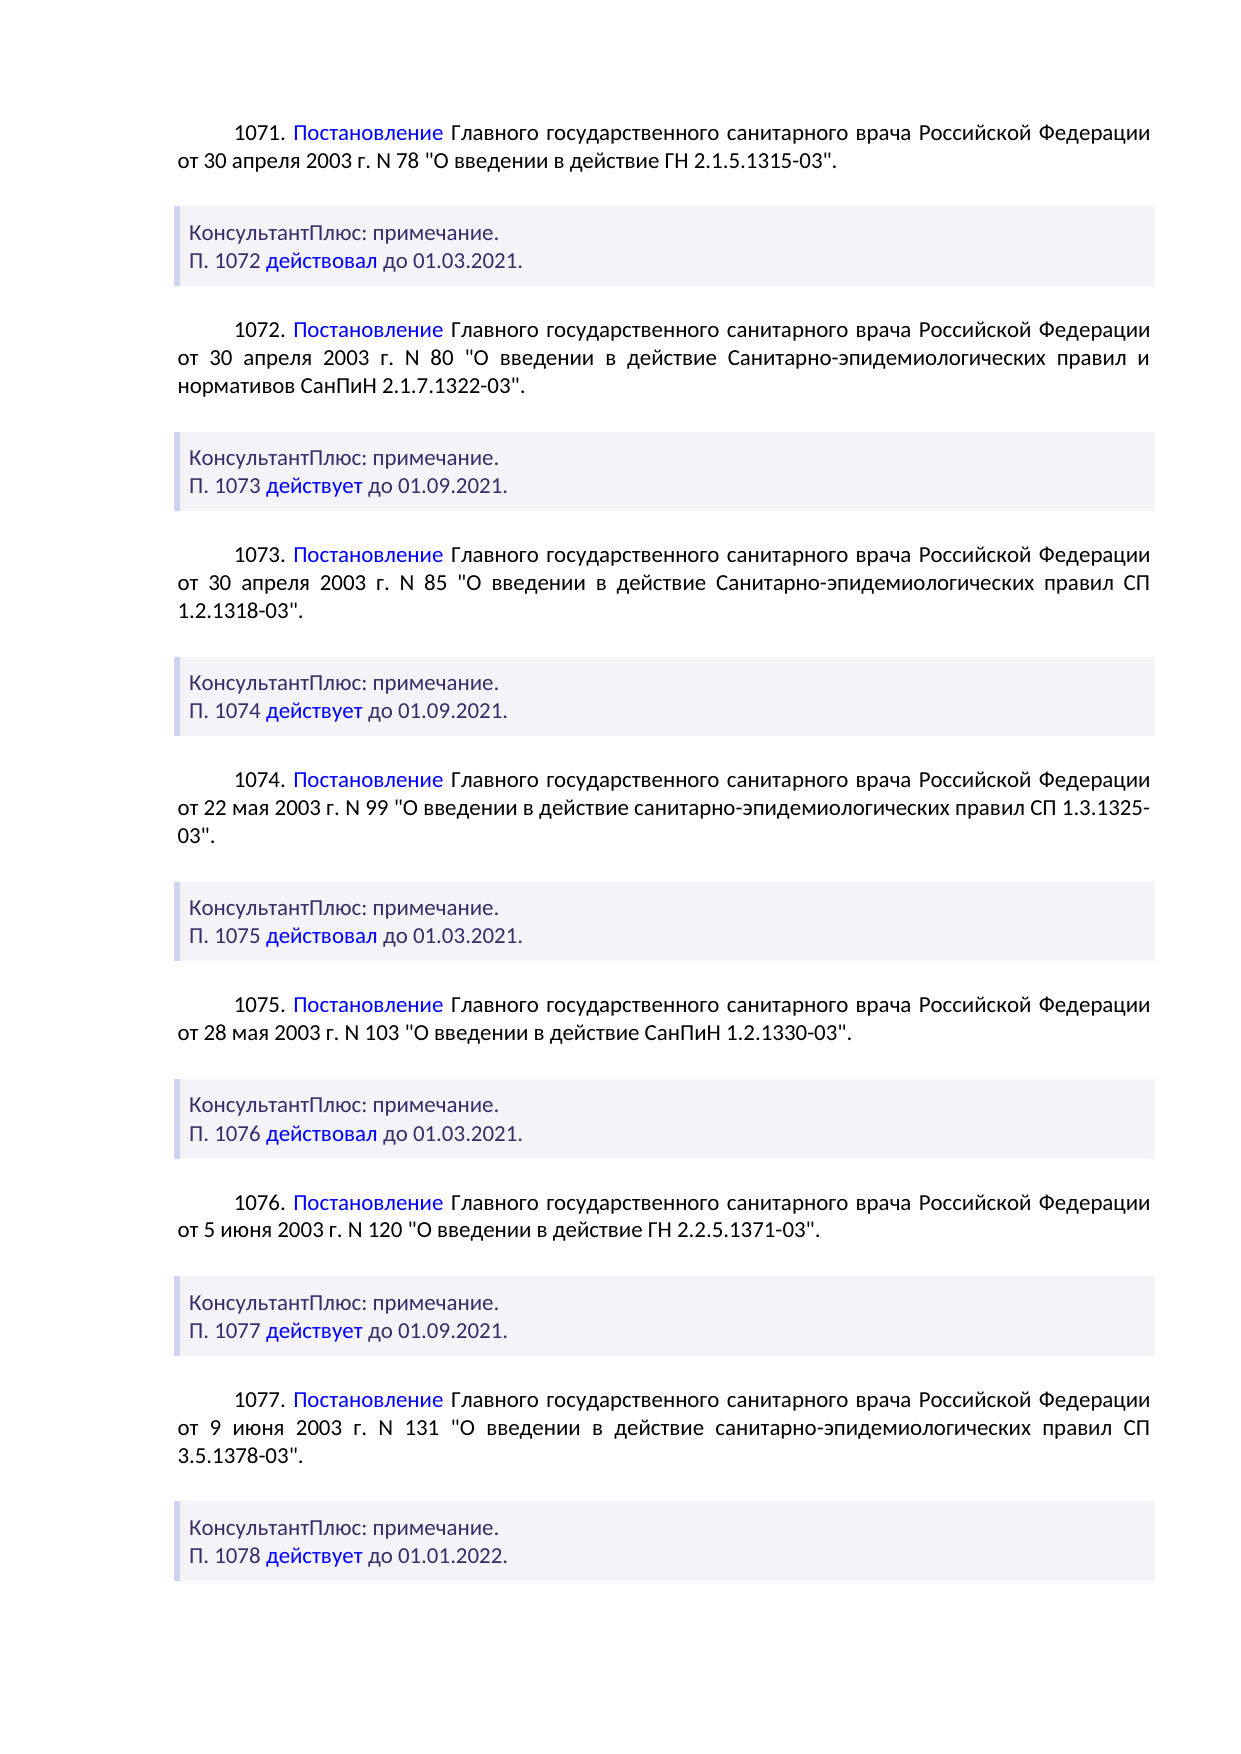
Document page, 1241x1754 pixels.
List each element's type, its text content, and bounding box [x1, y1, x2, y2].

text 1077. Постановление Главного государственного санитарного врача Российской Федерации от 9 июня 2003 г. N 131 "О введении в действие санитарно-эпидемиологических правил СП 3.5.1378-03". [177, 1385, 1152, 1469]
table_header КонсультантПлюс: примечание. П. 1078 действует до 01.01.2022. [180, 1501, 1149, 1581]
text 1071. Постановление Главного государственного санитарного врача Российской Федерации от 30 апреля 2003 г. N 78 "О введении в действие ГН 2.1.5.1315-03". [177, 118, 1152, 174]
text 1072. Постановление Главного государственного санитарного врача Российской Федерации от 30 апреля 2003 г. N 80 "О введении в действие Санитарно-эпидемиологических правил и нормативов СанПиН 2.1.7.1322-03". [177, 315, 1152, 399]
table_header КонсультантПлюс: примечание. П. 1075 действовал до 01.03.2021. [180, 882, 1149, 961]
table_header КонсультантПлюс: примечание. П. 1077 действует до 01.09.2021. [180, 1276, 1149, 1356]
text 1075. Постановление Главного государственного санитарного врача Российской Федерации от 28 мая 2003 г. N 103 "О введении в действие СанПиН 1.2.1330-03". [177, 991, 1152, 1047]
table_header КонсультантПлюс: примечание. П. 1074 действует до 01.09.2021. [180, 657, 1149, 736]
text 1073. Постановление Главного государственного санитарного врача Российской Федерации от 30 апреля 2003 г. N 85 "О введении в действие Санитарно-эпидемиологических правил СП 1.2.1318-03". [177, 540, 1152, 624]
table_header КонсультантПлюс: примечание. П. 1073 действует до 01.09.2021. [180, 432, 1149, 511]
table_header КонсультантПлюс: примечание. П. 1076 действовал до 01.03.2021. [180, 1079, 1149, 1158]
text 1074. Постановление Главного государственного санитарного врача Российской Федерации от 22 мая 2003 г. N 99 "О введении в действие санитарно-эпидемиологических правил СП 1.3.1325-03". [177, 765, 1152, 849]
table_header КонсультантПлюс: примечание. П. 1072 действовал до 01.03.2021. [180, 206, 1149, 286]
text 1076. Постановление Главного государственного санитарного врача Российской Федерации от 5 июня 2003 г. N 120 "О введении в действие ГН 2.2.5.1371-03". [177, 1188, 1152, 1244]
